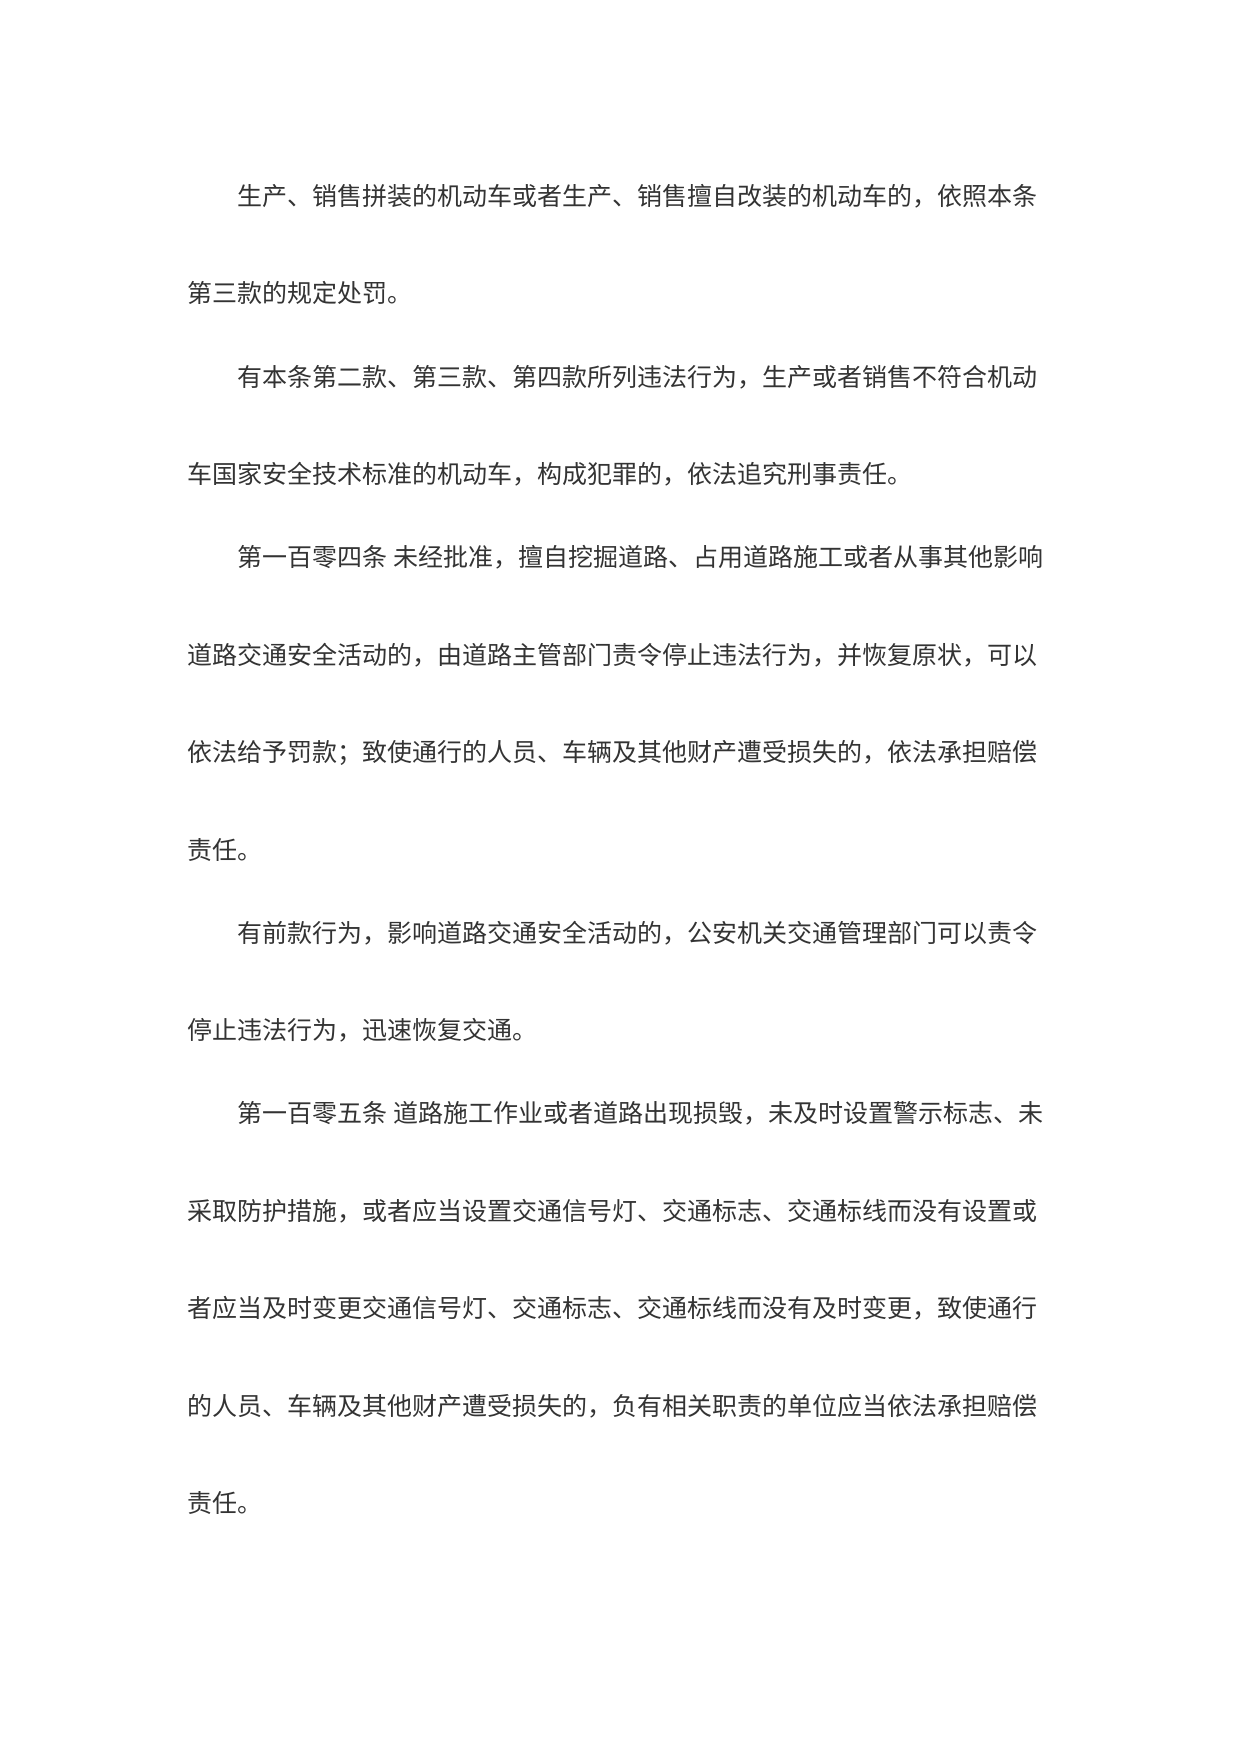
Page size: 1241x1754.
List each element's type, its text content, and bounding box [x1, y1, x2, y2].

text 生产、销售拼装的机动车或者生产、销售擅自改装的机动车的，依照本条第三款的规定处罚。 [187, 162, 1053, 324]
text 有本条第二款、第三款、第四款所列违法行为，生产或者销售不符合机动车国家安全技术标准的机动车，构成犯罪的，依法追究刑事责任。 [187, 343, 1053, 505]
text 第一百零五条 道路施工作业或者道路出现损毁，未及时设置警示标志、未采取防护措施，或者应当设置交通信号灯、交通标志、交通标线而没有设置或者应当及时变更交通信号灯、交通标志、交通标线而没有及时变更，致使通行的人员、车辆及其他财产遭受损失的，负有相关职责的单位应当依法承担赔偿责任。 [187, 1079, 1053, 1534]
text 第一百零四条 未经批准，擅自挖掘道路、占用道路施工或者从事其他影响道路交通安全活动的，由道路主管部门责令停止违法行为，并恢复原状，可以依法给予罚款；致使通行的人员、车辆及其他财产遭受损失的，依法承担赔偿责任。 [187, 523, 1053, 881]
text 有前款行为，影响道路交通安全活动的，公安机关交通管理部门可以责令停止违法行为，迅速恢复交通。 [187, 899, 1053, 1061]
